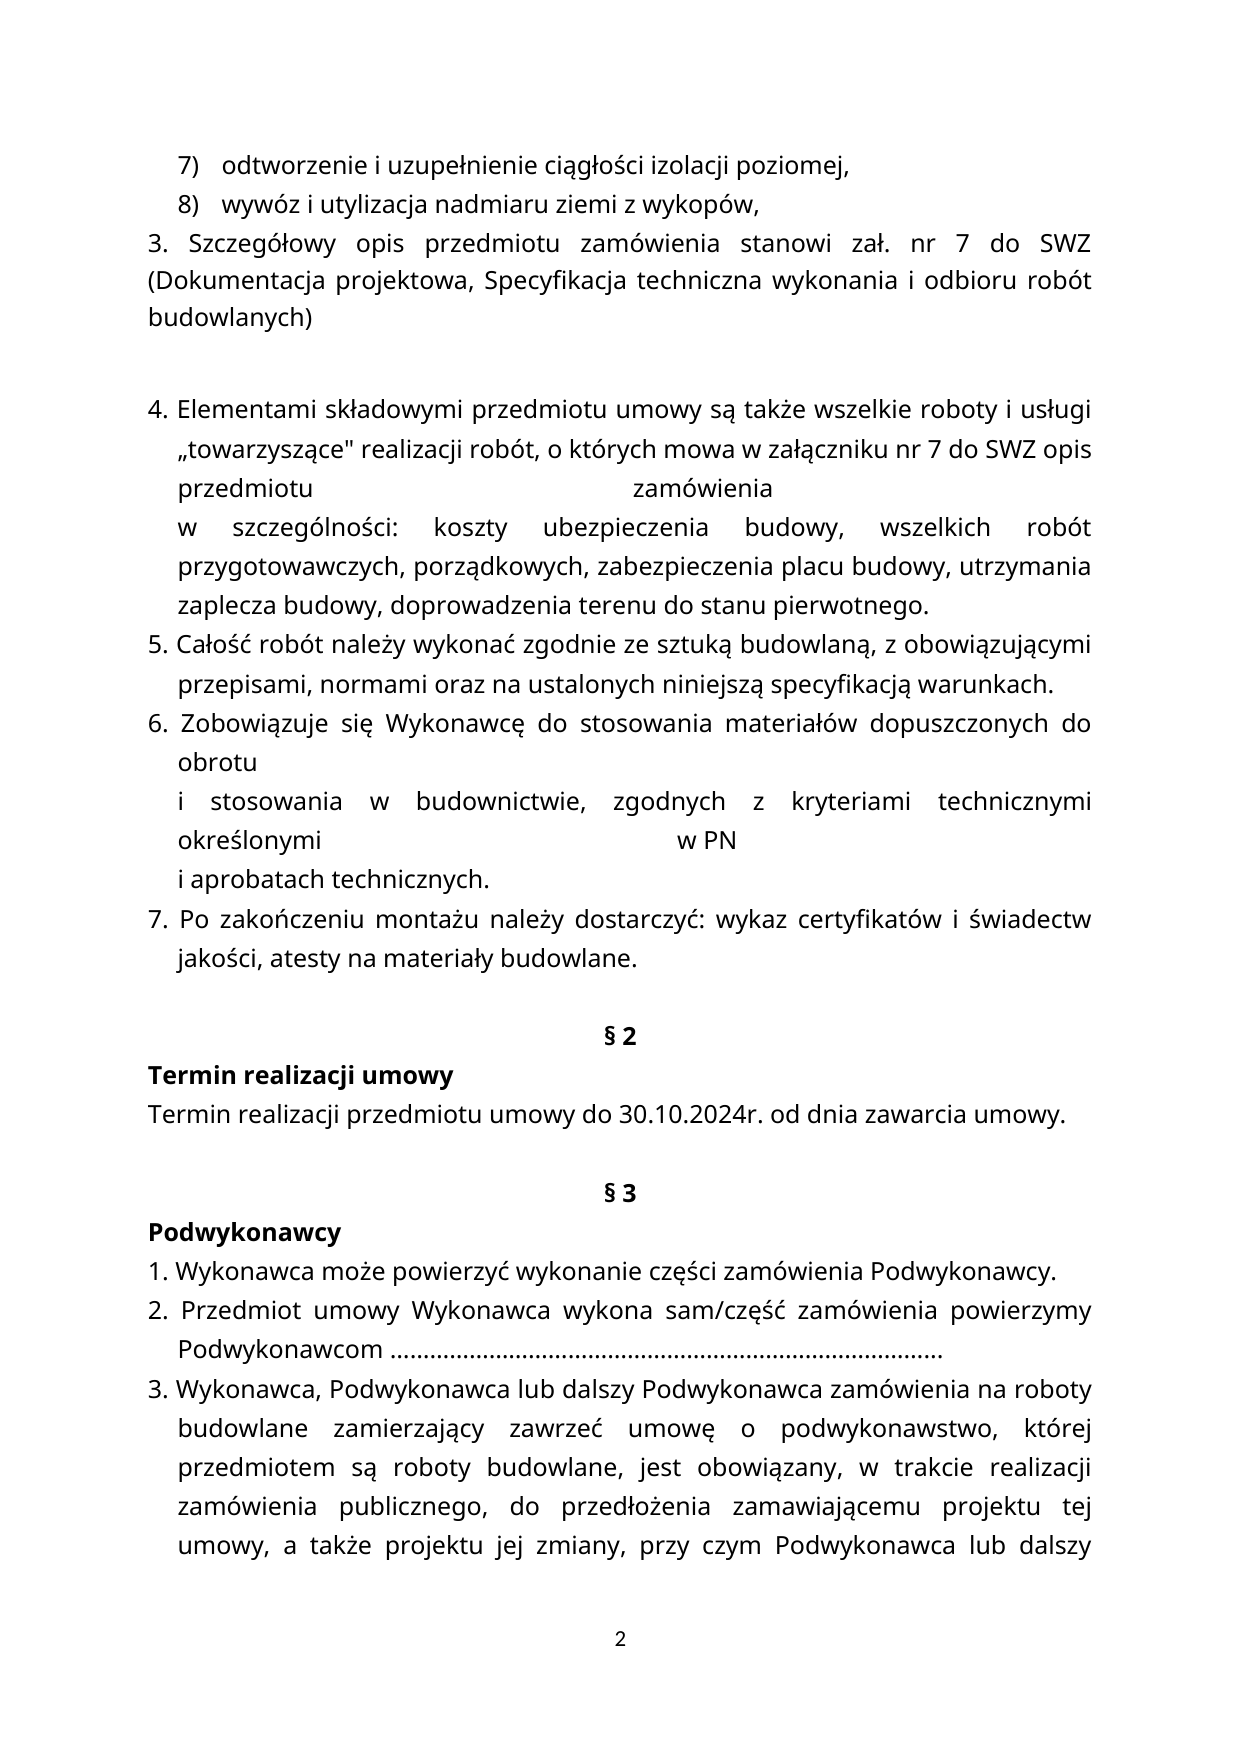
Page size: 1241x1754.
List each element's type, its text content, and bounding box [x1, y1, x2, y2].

text 3. Szczegółowy opis przedmiotu zamówienia stanowi zał. nr 7 do SWZ (Dokumentacja projektowa, Specyfikacja techniczna wykonania i odbioru robót budowlanych) [148, 226, 1093, 333]
text 6. Zobowiązuje się Wykonawcę do stosowania materiałów dopuszczonych do obrotu i stosowania w budownictwie, zgodnych z kryteriami technicznymi określonymi w PN i aprobatach technicznych. [148, 705, 1093, 896]
text 4. Elementami składowymi przedmiotu umowy są także wszelkie roboty i usługi „towarzyszące" realizacji robót, o których mowa w załączniku nr 7 do SWZ opis przedmiotu zamówienia w szczególności: koszty ubezpieczenia budowy, wszelkich robót przygotowawczych, porządkowych, zabezpieczenia placu budowy, utrzymania zaplecza budowy, doprowadzenia terenu do stanu pierwotnego. [148, 392, 1093, 622]
list odtworzenie i uzupełnienie ciągłości izolacji poziomej, [177, 148, 1093, 182]
text Podwykonawcy [148, 1214, 1093, 1249]
list wywóz i utylizacja nadmiaru ziemi z wykopów, [177, 187, 1093, 221]
text § 2 [148, 1019, 1093, 1053]
text Termin realizacji umowy [148, 1058, 1093, 1092]
text 7. Po zakończeniu montażu należy dostarczyć: wykaz certyfikatów i świadectw jakości, atesty na materiały budowlane. [148, 901, 1093, 974]
text 2. Przedmiot umowy Wykonawca wykona sam/część zamówienia powierzymy Podwykonawcom ………………………………………………………………………... [148, 1293, 1093, 1366]
text Termin realizacji przedmiotu umowy do 30.10.2024r. od dnia zawarcia umowy. [148, 1097, 1093, 1131]
text 5. Całość robót należy wykonać zgodnie ze sztuką budowlaną, z obowiązującymi przepisami, normami oraz na ustalonych niniejszą specyfikacją warunkach. [148, 627, 1093, 700]
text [148, 1371, 1093, 1562]
text § 3 [148, 1175, 1093, 1209]
text 1. Wykonawca może powierzyć wykonanie części zamówienia Podwykonawcy. [148, 1254, 1093, 1288]
